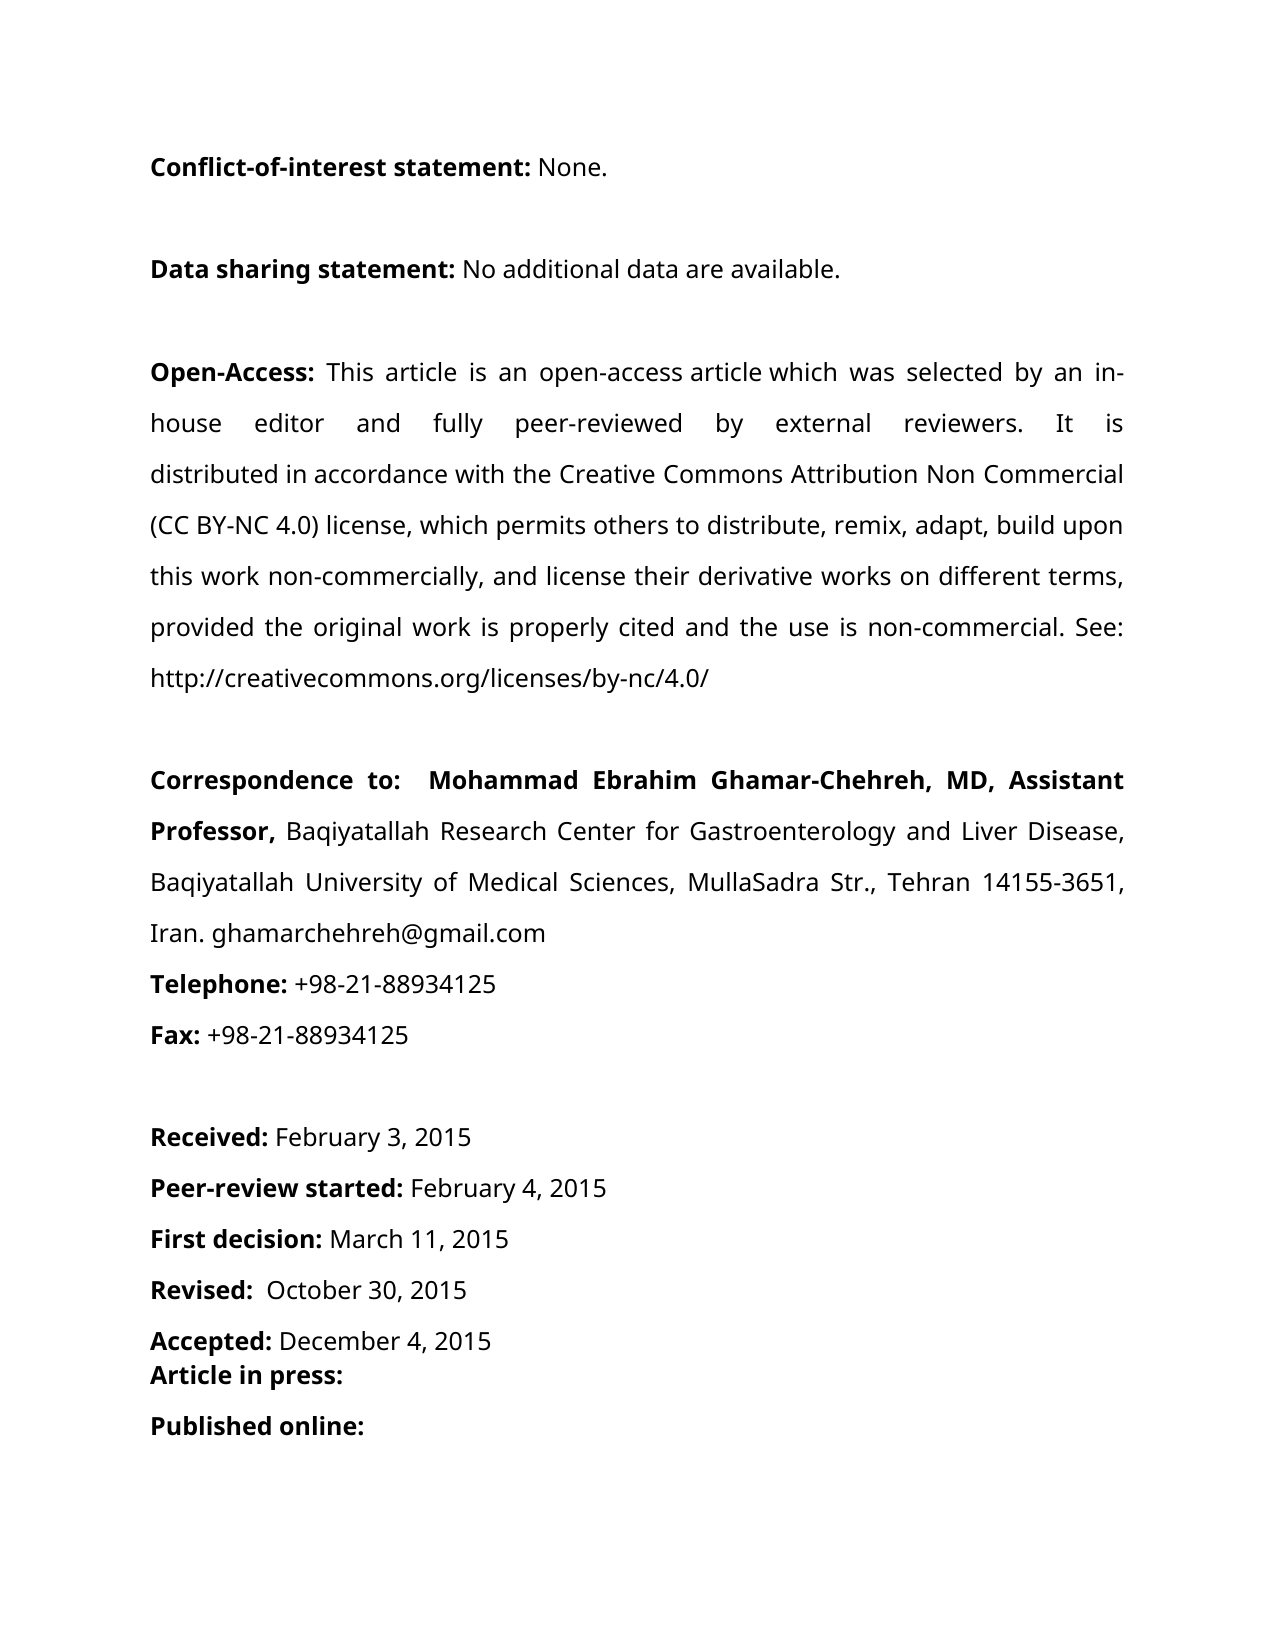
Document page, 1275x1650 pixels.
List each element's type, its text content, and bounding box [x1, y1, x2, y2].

text Received: February 3, 2015 [150, 1120, 1125, 1154]
text Conflict-of-interest statement: None. [150, 150, 1125, 184]
text Correspondence to: Mohammad Ebrahim Ghamar-Chehreh, MD, Assistant Professor, Baqiyatallah Research Center for Gastroenterology and Liver Disease, Baqiyatallah University of Medical Sciences, MullaSadra Str., Tehran 14155-3651, Iran. ghamarchehreh@gmail.com [150, 762, 1125, 950]
text Peer-review started: February 4, 2015 [150, 1171, 1125, 1205]
text Accepted: December 4, 2015 [150, 1324, 1125, 1358]
text Published online: [150, 1409, 1125, 1443]
text Open-Access: This article is an open-access article which was selected by an in-house editor and fully peer-reviewed by external reviewers. It is distributed in accordance with the Creative Commons Attribution Non Commercial (CC BY-NC 4.0) license, which permits others to distribute, remix, adapt, build upon this work non-commercially, and license their derivative works on different terms, provided the original work is properly cited and the use is non-commercial. See: http://creativecommons.org/licenses/by-nc/4.0/ [150, 354, 1125, 694]
text Article in press: [150, 1358, 1125, 1392]
text Fax: +98-21-88934125 [150, 1018, 1125, 1052]
text Telephone: +98-21-88934125 [150, 967, 1125, 1001]
text Data sharing statement: No additional data are available. [150, 252, 1125, 286]
text First decision: March 11, 2015 [150, 1222, 1125, 1256]
text Revised: October 30, 2015 [150, 1273, 1125, 1307]
